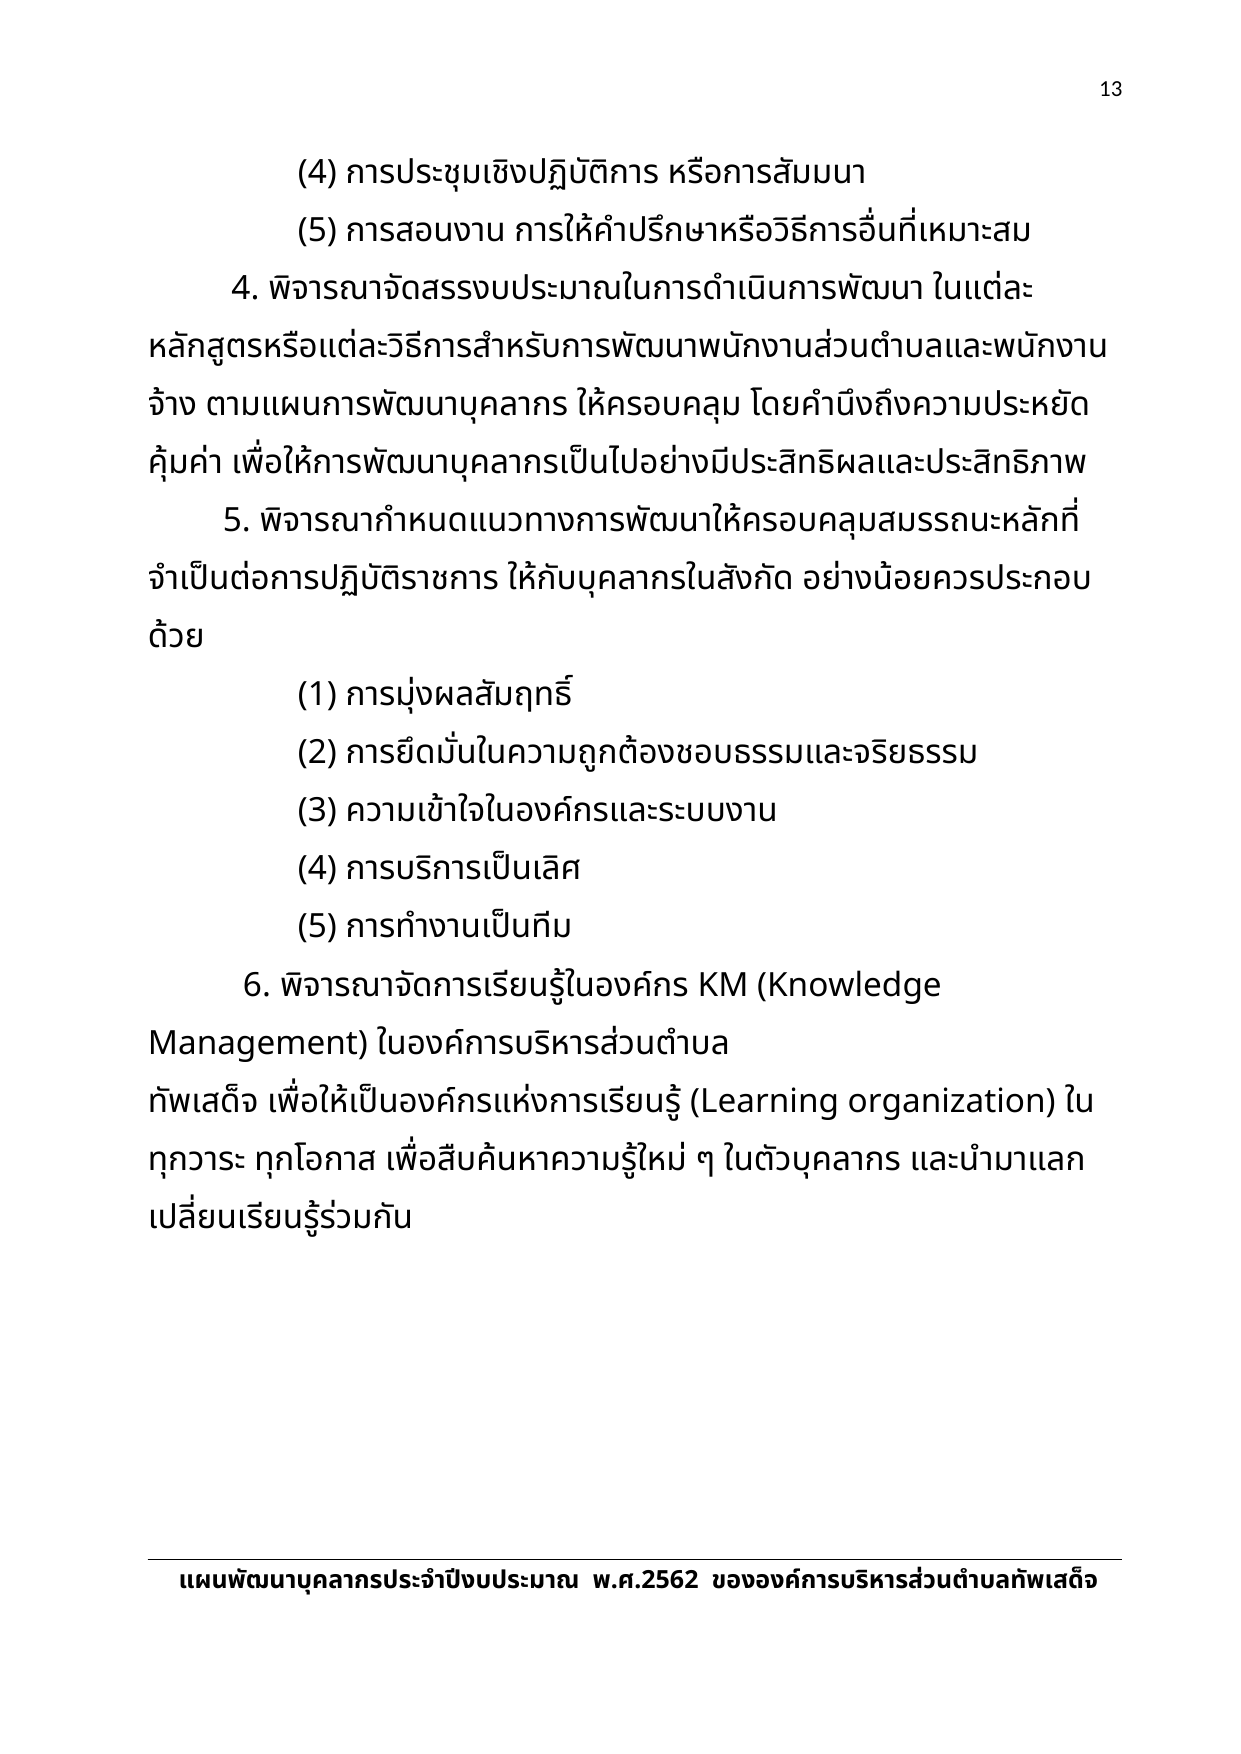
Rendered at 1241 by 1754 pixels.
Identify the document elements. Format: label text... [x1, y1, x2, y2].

text 5. พิจารณากำหนดแนวทางการพัฒนาให้ครอบคลุมสมรรถนะหลักที่จำเป็นต่อการปฏิบัติราชการ ให้กับบุคลากรในสังกัด อย่างน้อยควรประกอบด้วย [148, 496, 1122, 662]
text (2) การยึดมั่นในความถูกต้องชอบธรรมและจริยธรรม [148, 728, 1122, 778]
text 6. พิจารณาจัดการเรียนรู้ในองค์กร KM (Knowledge Management) ในองค์การบริหารส่วนตำบล [148, 960, 1122, 1069]
text (5) การทำงานเป็นทีม [148, 902, 1122, 953]
text ทัพเสด็จ เพื่อให้เป็นองค์กรแห่งการเรียนรู้ (Learning organization) ในทุกวาระ ทุกโอกาส เพื่อสืบค้นหาความรู้ใหม่ ๆ ในตัวบุคลากร และนำมาแลกเปลี่ยนเรียนรู้ร่วมกัน [148, 1077, 1122, 1243]
text (4) การประชุมเชิงปฏิบัติการ หรือการสัมมนา [148, 148, 1122, 198]
text (1) การมุ่งผลสัมฤทธิ์ [148, 670, 1122, 720]
text (3) ความเข้าใจในองค์กรและระบบงาน [148, 786, 1122, 837]
text (5) การสอนงาน การให้คำปรึกษาหรือวิธีการอื่นที่เหมาะสม [148, 206, 1122, 256]
text 4. พิจารณาจัดสรรงบประมาณในการดำเนินการพัฒนา ในแต่ละหลักสูตรหรือแต่ละวิธีการสำหรับการพัฒนาพนักงานส่วนตำบลและพนักงานจ้าง ตามแผนการพัฒนาบุคลากร ให้ครอบคลุม โดยคำนึงถึงความประหยัดคุ้มค่า เพื่อให้การพัฒนาบุคลากรเป็นไปอย่างมีประสิทธิผลและประสิทธิภาพ [148, 264, 1122, 488]
text (4) การบริการเป็นเลิศ [148, 844, 1122, 895]
